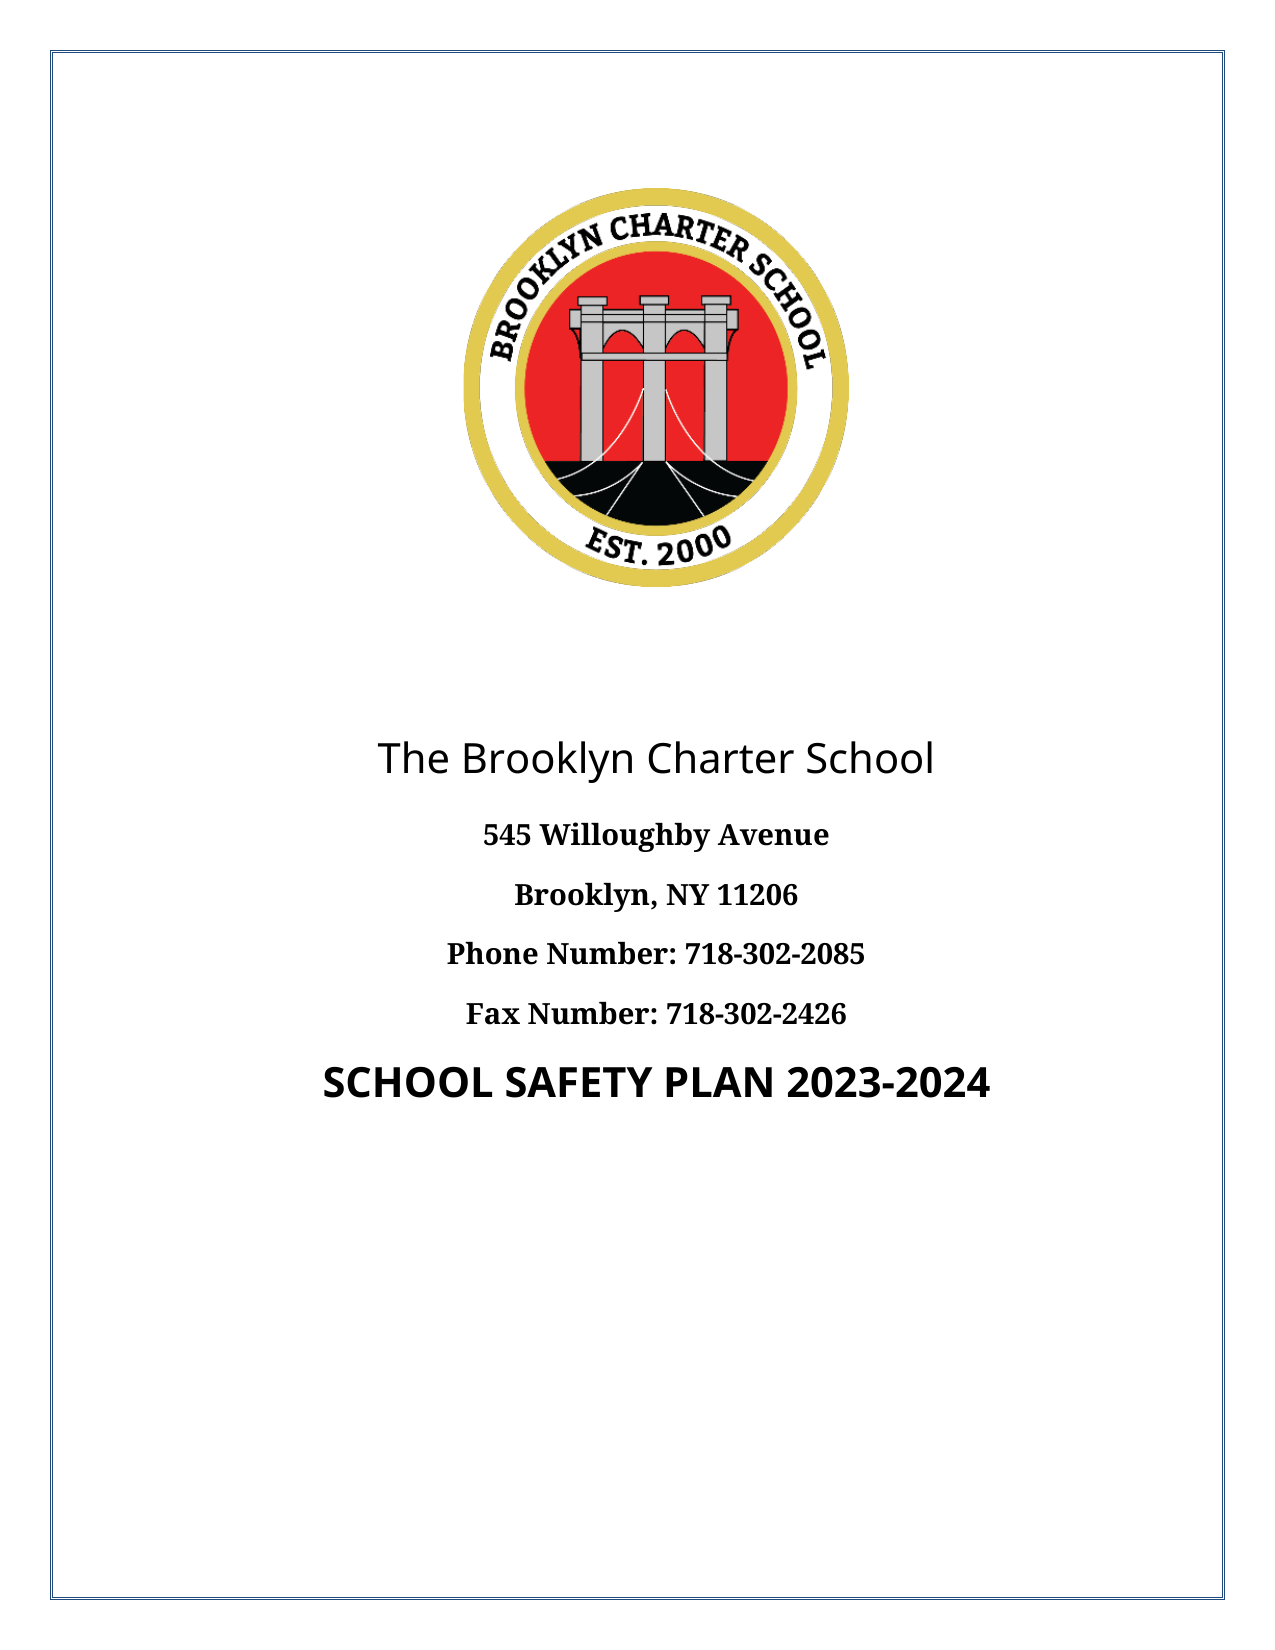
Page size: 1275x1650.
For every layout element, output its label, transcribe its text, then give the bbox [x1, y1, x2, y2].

text Brooklyn, NY 11206 [112, 874, 1200, 914]
text The Brooklyn Charter School [112, 729, 1200, 786]
text Fax Number: 718-302-2426 [112, 993, 1200, 1033]
text 545 Willoughby Avenue [112, 814, 1200, 854]
text Phone Number: 718-302-2085 [112, 933, 1200, 973]
text SCHOOL SAFETY PLAN 2023-2024 [112, 1052, 1200, 1109]
picture [463, 188, 849, 587]
